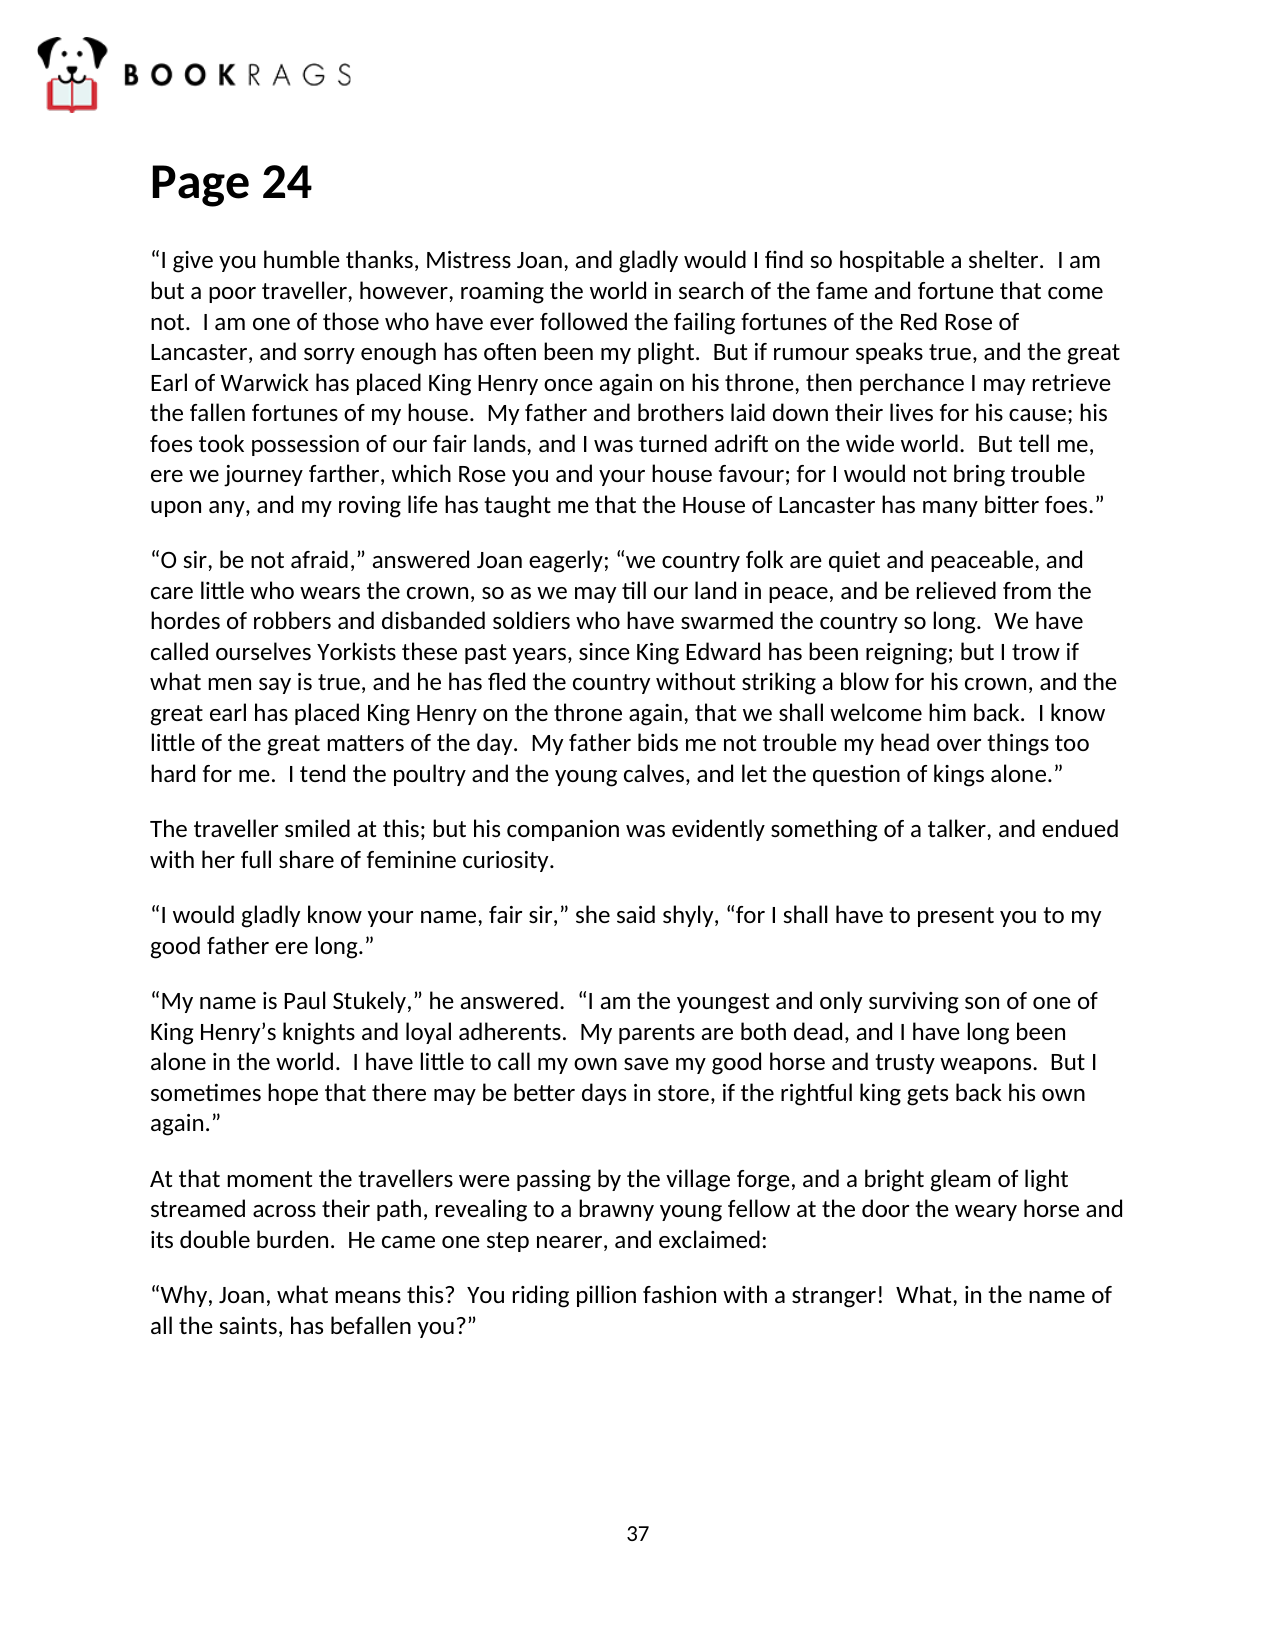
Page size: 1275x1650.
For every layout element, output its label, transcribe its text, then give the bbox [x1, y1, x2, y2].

text At that moment the travellers were passing by the village forge, and a bright gleam of light streamed across their path, revealing to a brawny young fellow at the door the weary horse and its double burden. He came one step nearer, and exclaimed: [150, 1163, 1125, 1255]
picture [37, 37, 351, 113]
text Page 24 [150, 150, 1125, 211]
text “My name is Paul Stukely,” he answered. “I am the youngest and only surviving son of one of King Henry’s knights and loyal adherents. My parents are both dead, and I have long been alone in the world. I have little to call my own save my good horse and trusty weapons. But I sometimes hope that there may be better days in store, if the rightful king gets back his own again.” [150, 986, 1125, 1138]
text “Why, Joan, what means this? You riding pillion fashion with a stranger! What, in the name of all the saints, has befallen you?” [150, 1280, 1125, 1341]
text “I would gladly know your name, fair sir,” she said shyly, “for I shall have to present you to my good father ere long.” [150, 899, 1125, 961]
text The traveller smiled at this; but his companion was evidently something of a talker, and endued with her full share of feminine curiosity. [150, 813, 1125, 874]
text “I give you humble thanks, Mistress Joan, and gladly would I find so hospitable a shelter. I am but a poor traveller, however, roaming the world in search of the fame and fortune that come not. I am one of those who have ever followed the failing fortunes of the Red Rose of Lancaster, and sorry enough has often been my plight. But if rumour speaks true, and the great Earl of Warwick has placed King Henry once again on his throne, then perchance I may retrieve the fallen fortunes of my house. My father and brothers laid down their lives for his cause; his foes took possession of our fair lands, and I was turned adrift on the wide world. But tell me, ere we journey farther, which Rose you and your house favour; for I would not bring trouble upon any, and my roving life has taught me that the House of Lancaster has many bitter foes.” [150, 244, 1125, 519]
text “O sir, be not afraid,” answered Joan eagerly; “we country folk are quiet and peaceable, and care little who wears the crown, so as we may till our land in peace, and be relieved from the hordes of robbers and disbanded soldiers who have swarmed the country so long. We have called ourselves Yorkists these past years, since King Edward has been reigning; but I trow if what men say is true, and he has fled the country without striking a blow for his crown, and the great earl has placed King Henry on the throne again, that we shall welcome him back. I know little of the great matters of the day. My father bids me not trouble my head over things too hard for me. I tend the poultry and the young calves, and let the question of kings alone.” [150, 544, 1125, 788]
